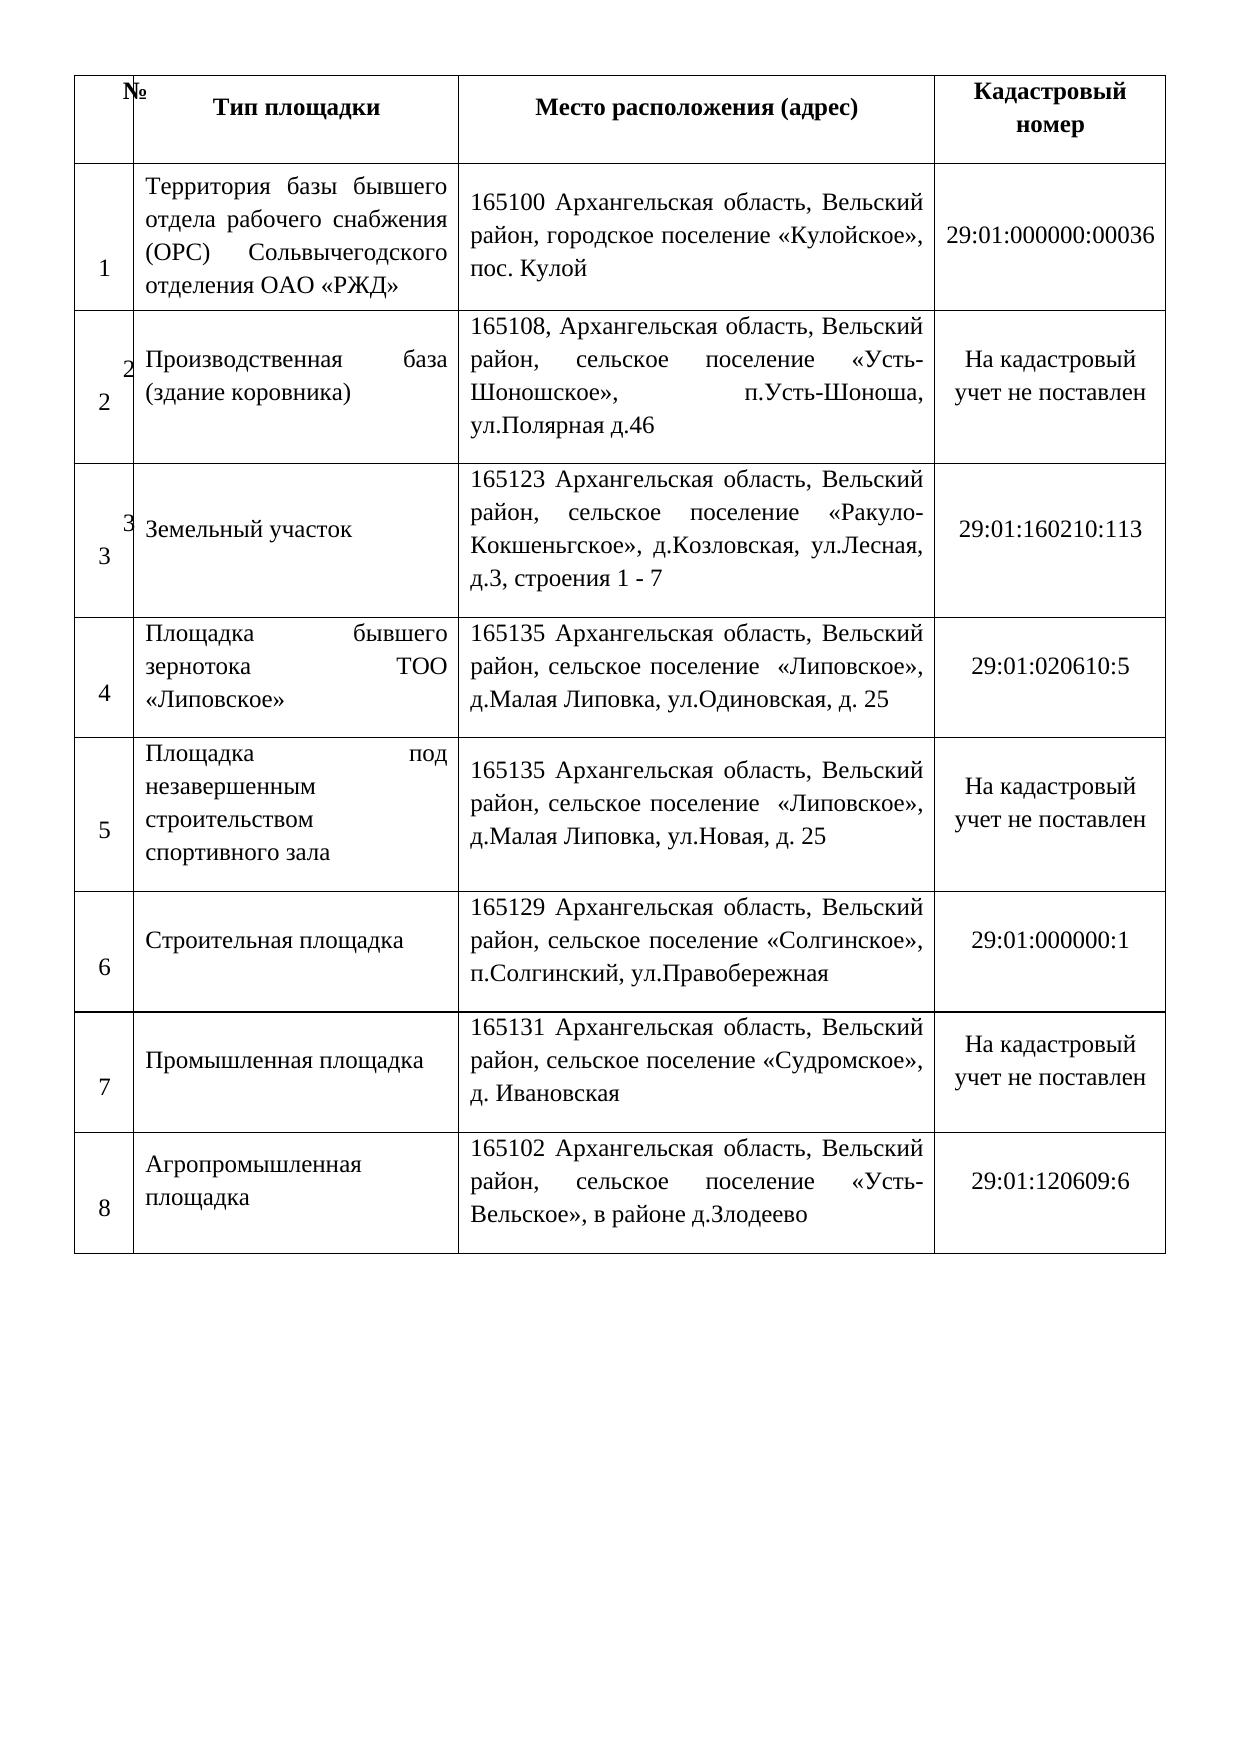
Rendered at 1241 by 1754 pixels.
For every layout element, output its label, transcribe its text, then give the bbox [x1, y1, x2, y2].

table_cell Строительная площадка [134, 892, 458, 1011]
table_cell 22 [75, 311, 133, 463]
table_cell 165129 Архангельская область, Вельский район, сельское поселение «Солгинское», п.Солгинский, ул.Правобережная [459, 892, 934, 1011]
table_header Кадастровый номер [935, 76, 1165, 162]
table_cell На кадастровый учет не поставлен [935, 311, 1165, 463]
table_cell Промышленная площадка [134, 1013, 458, 1132]
table_cell 6 [75, 892, 133, 1011]
table_cell 29:01:120609:6 [935, 1133, 1165, 1252]
table_cell 5 [75, 738, 133, 891]
table_cell Площадка бывшего зернотока ТОО «Липовское» [134, 618, 458, 737]
table_cell 1 [75, 164, 133, 310]
table_cell 165131 Архангельская область, Вельский район, сельское поселение «Судромское», д. Ивановская [459, 1013, 934, 1132]
table_header № [75, 76, 133, 162]
table_cell Производственная база (здание коровника) [134, 311, 458, 463]
table_cell 29:01:160210:113 [935, 464, 1165, 617]
table_header Место расположения (адрес) [459, 76, 934, 162]
table_cell 165123 Архангельская область, Вельский район, сельское поселение «Ракуло-Кокшеньгское», д.Козловская, ул.Лесная, д.3, строения 1 - 7 [459, 464, 934, 617]
table_cell 7 [75, 1013, 133, 1132]
table_cell 165102 Архангельская область, Вельский район, сельское поселение «Усть-Вельское», в районе д.Злодеево [459, 1133, 934, 1252]
table_cell 3 3 [75, 464, 133, 617]
table_cell 165135 Архангельская область, Вельский район, сельское поселение «Липовское», д.Малая Липовка, ул.Одиновская, д. 25 [459, 618, 934, 737]
table_cell На кадастровый учет не поставлен [935, 1013, 1165, 1132]
table_cell На кадастровый учет не поставлен [935, 738, 1165, 891]
table_cell 4 [75, 618, 133, 737]
table_cell 29:01:000000:1 [935, 892, 1165, 1011]
table_cell 8 [75, 1133, 133, 1252]
table_cell 29:01:000000:00036 [935, 164, 1165, 310]
table_cell 165108, Архангельская область, Вельский район, сельское поселение «Усть-Шоношское», п.Усть-Шоноша, ул.Полярная д.46 [459, 311, 934, 463]
table_cell Территория базы бывшего отдела рабочего снабжения (ОРС) Сольвычегодского отделения ОАО «РЖД» [134, 164, 458, 310]
table_cell Площадка под незавершенным строительством спортивного зала [134, 738, 458, 891]
table_cell 165135 Архангельская область, Вельский район, сельское поселение «Липовское», д.Малая Липовка, ул.Новая, д. 25 [459, 738, 934, 891]
table_header Тип площадки [134, 76, 458, 162]
table_cell Земельный участок [134, 464, 458, 617]
table_cell 29:01:020610:5 [935, 618, 1165, 737]
table_cell 165100 Архангельская область, Вельский район, городское поселение «Кулойское», пос. Кулой [459, 164, 934, 310]
table_cell Агропромышленная площадка [134, 1133, 458, 1252]
